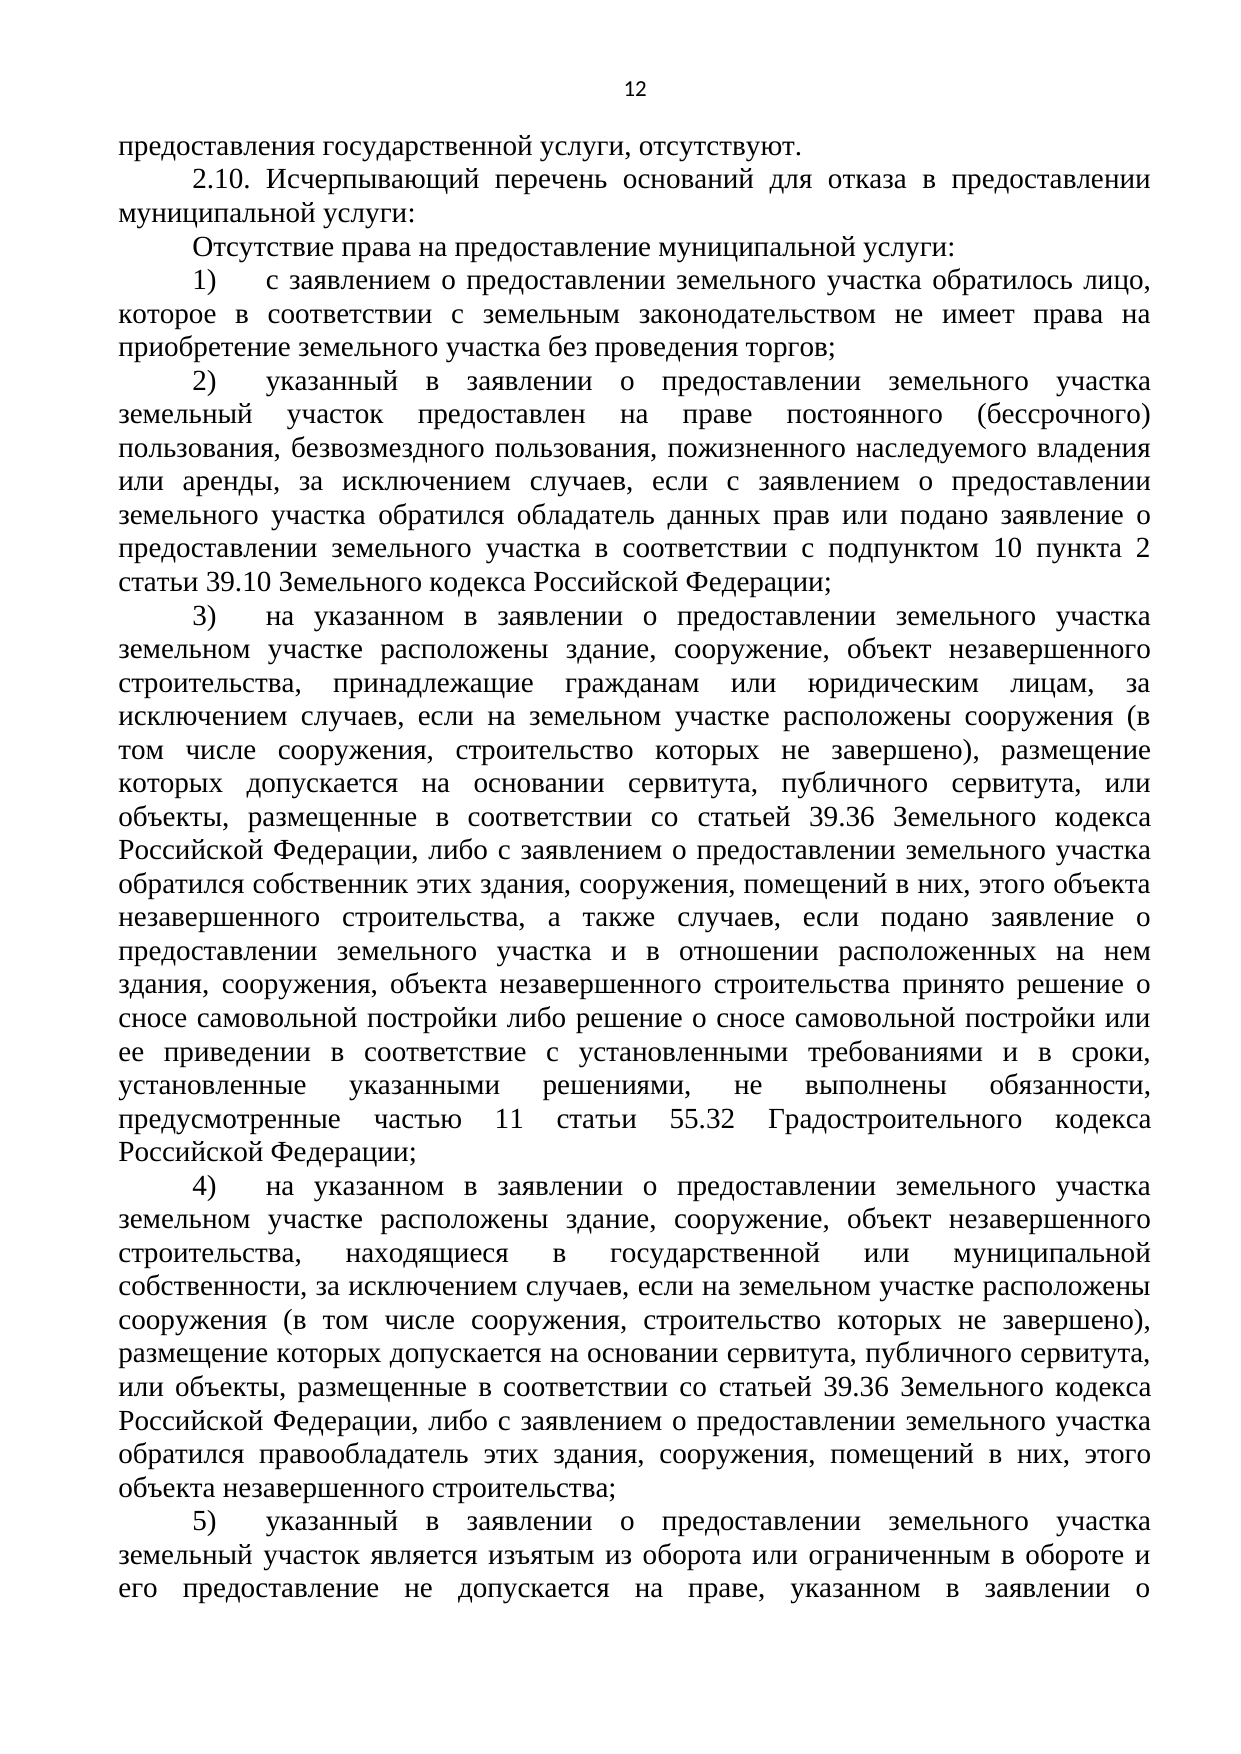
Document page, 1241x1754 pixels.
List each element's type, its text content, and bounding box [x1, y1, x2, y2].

list на указанном в заявлении о предоставлении земельного участка земельном участке расположены здание, сооружение, объект незавершенного строительства, принадлежащие гражданам или юридическим лицам, за исключением случаев, если на земельном участке расположены сооружения (в том числе сооружения, строительство которых не завершено), размещение которых допускается на основании сервитута, публичного сервитута, или объекты, размещенные в соответствии со статьей 39.36 Земельного кодекса Российской Федерации, либо с заявлением о предоставлении земельного участка обратился собственник этих здания, сооружения, помещений в них, этого объекта незавершенного строительства, а также случаев, если подано заявление о предоставлении земельного участка и в отношении расположенных на нем здания, сооружения, объекта незавершенного строительства принято решение о сносе самовольной постройки либо решение о сносе самовольной постройки или ее приведении в соответствие с установленными требованиями и в сроки, установленные указанными решениями, не выполнены обязанности, предусмотренные частью 11 статьи 55.32 Градостроительного кодекса Российской Федерации; [118, 598, 1152, 1168]
text 2.10. Исчерпывающий перечень оснований для отказа в предоставлении муниципальной услуги: [118, 162, 1152, 229]
list на указанном в заявлении о предоставлении земельного участка земельном участке расположены здание, сооружение, объект незавершенного строительства, находящиеся в государственной или муниципальной собственности, за исключением случаев, если на земельном участке расположены сооружения (в том числе сооружения, строительство которых не завершено), размещение которых допускается на основании сервитута, публичного сервитута, или объекты, размещенные в соответствии со статьей 39.36 Земельного кодекса Российской Федерации, либо с заявлением о предоставлении земельного участка обратился правообладатель этих здания, сооружения, помещений в них, этого объекта незавершенного строительства; [118, 1168, 1152, 1503]
text Отсутствие права на предоставление муниципальной услуги: [118, 229, 1152, 262]
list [118, 1503, 1152, 1604]
list с заявлением о предоставлении земельного участка обратилось лицо, которое в соответствии с земельным законодательством не имеет права на приобретение земельного участка без проведения торгов; [118, 262, 1152, 363]
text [118, 128, 1152, 162]
list указанный в заявлении о предоставлении земельного участка земельный участок предоставлен на праве постоянного (бессрочного) пользования, безвозмездного пользования, пожизненного наследуемого владения или аренды, за исключением случаев, если с заявлением о предоставлении земельного участка обратился обладатель данных прав или подано заявление о предоставлении земельного участка в соответствии с подпунктом 10 пункта 2 статьи 39.10 Земельного кодекса Российской Федерации; [118, 363, 1152, 598]
